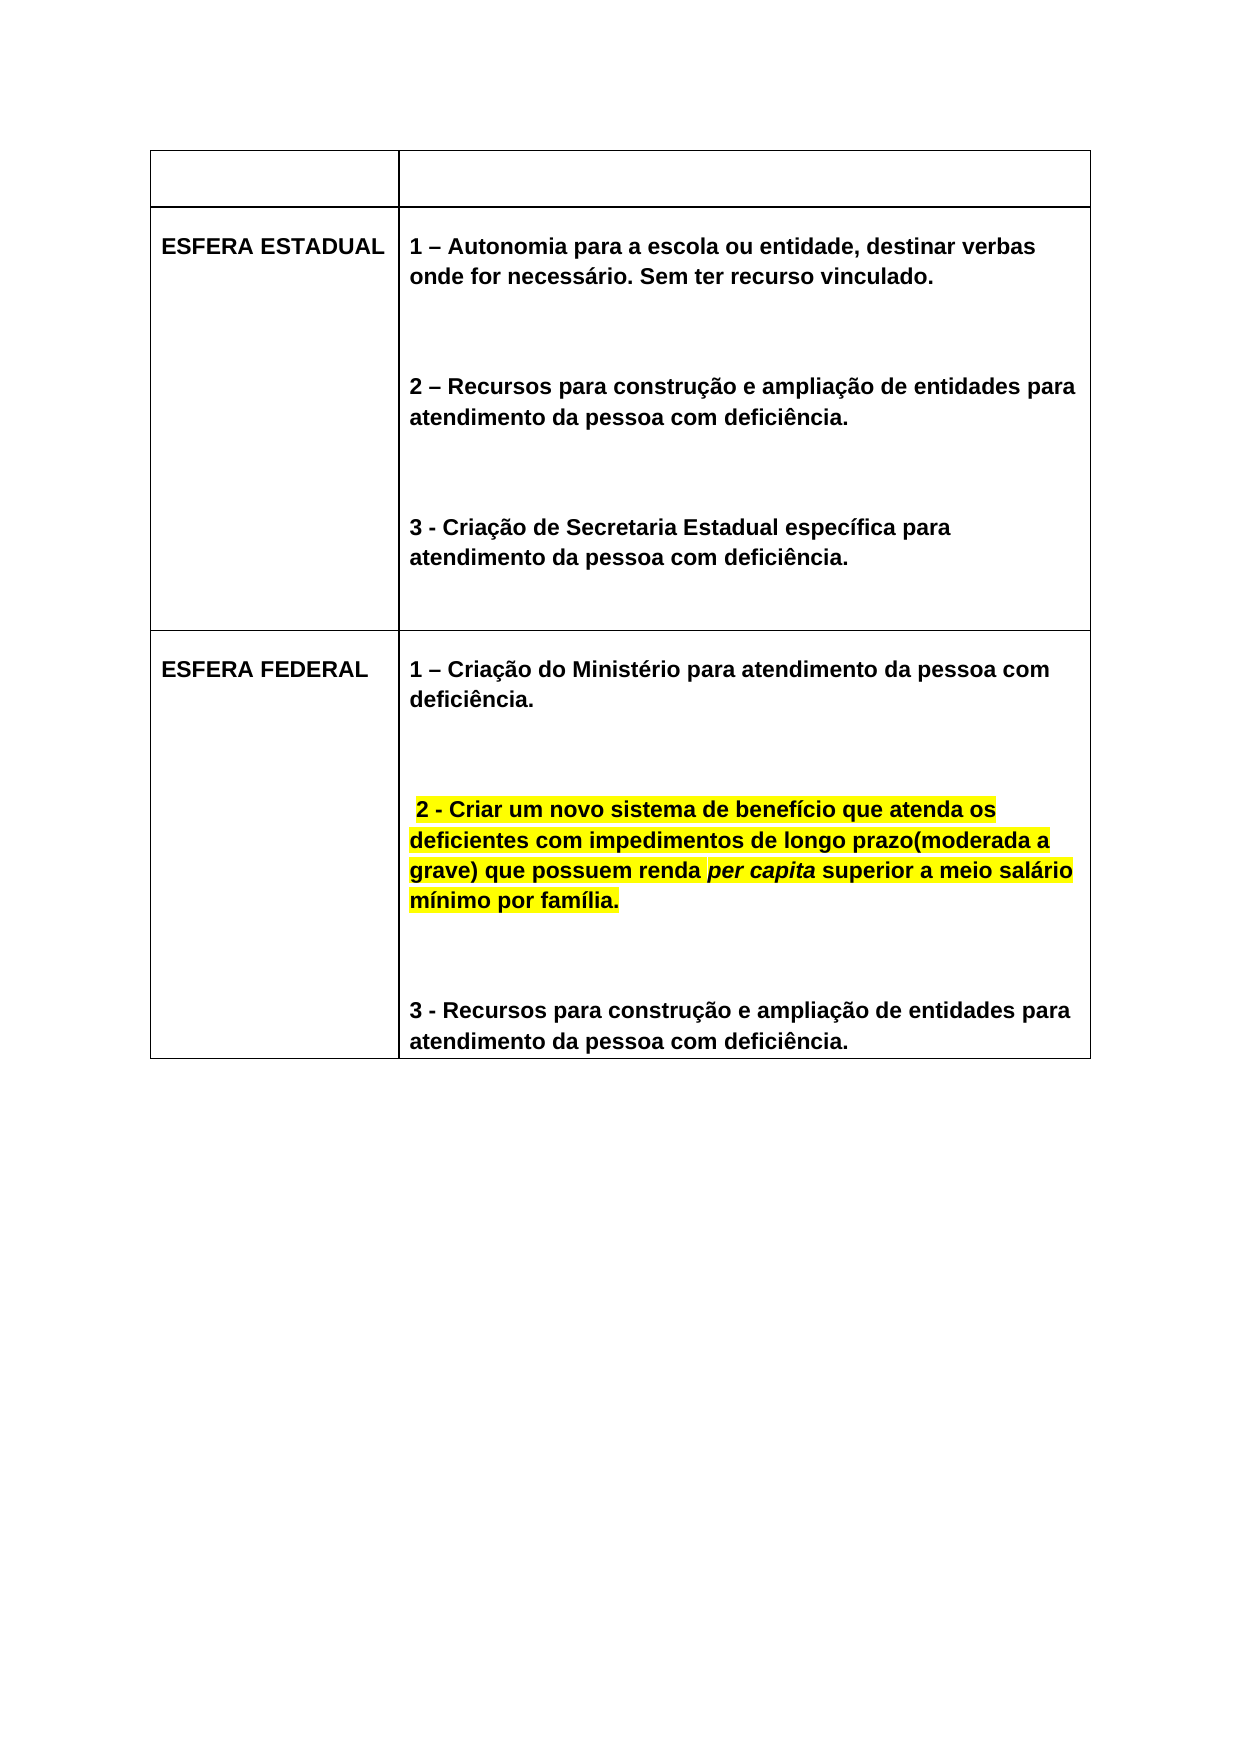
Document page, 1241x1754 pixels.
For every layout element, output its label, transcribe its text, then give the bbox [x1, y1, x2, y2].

table_cell ESFERA ESTADUAL [151, 208, 398, 629]
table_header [151, 151, 398, 206]
table_cell ESFERA FEDERAL [151, 631, 398, 1058]
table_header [400, 151, 1090, 206]
table_cell 1 – Criação do Ministério para atendimento da pessoa com deficiência. 2 - Criar um novo sistema de benefício que atenda os deficientes com impedimentos de longo prazo(moderada a grave) que possuem renda per capita superior a meio salário mínimo por família. 3 - Recursos para construção e ampliação de entidades para atendimento da pessoa com deficiência. [400, 631, 1090, 1058]
table_cell 1 – Autonomia para a escola ou entidade, destinar verbas onde for necessário. Sem ter recurso vinculado. 2 – Recursos para construção e ampliação de entidades para atendimento da pessoa com deficiência. 3 - Criação de Secretaria Estadual específica para atendimento da pessoa com deficiência. [400, 208, 1090, 629]
